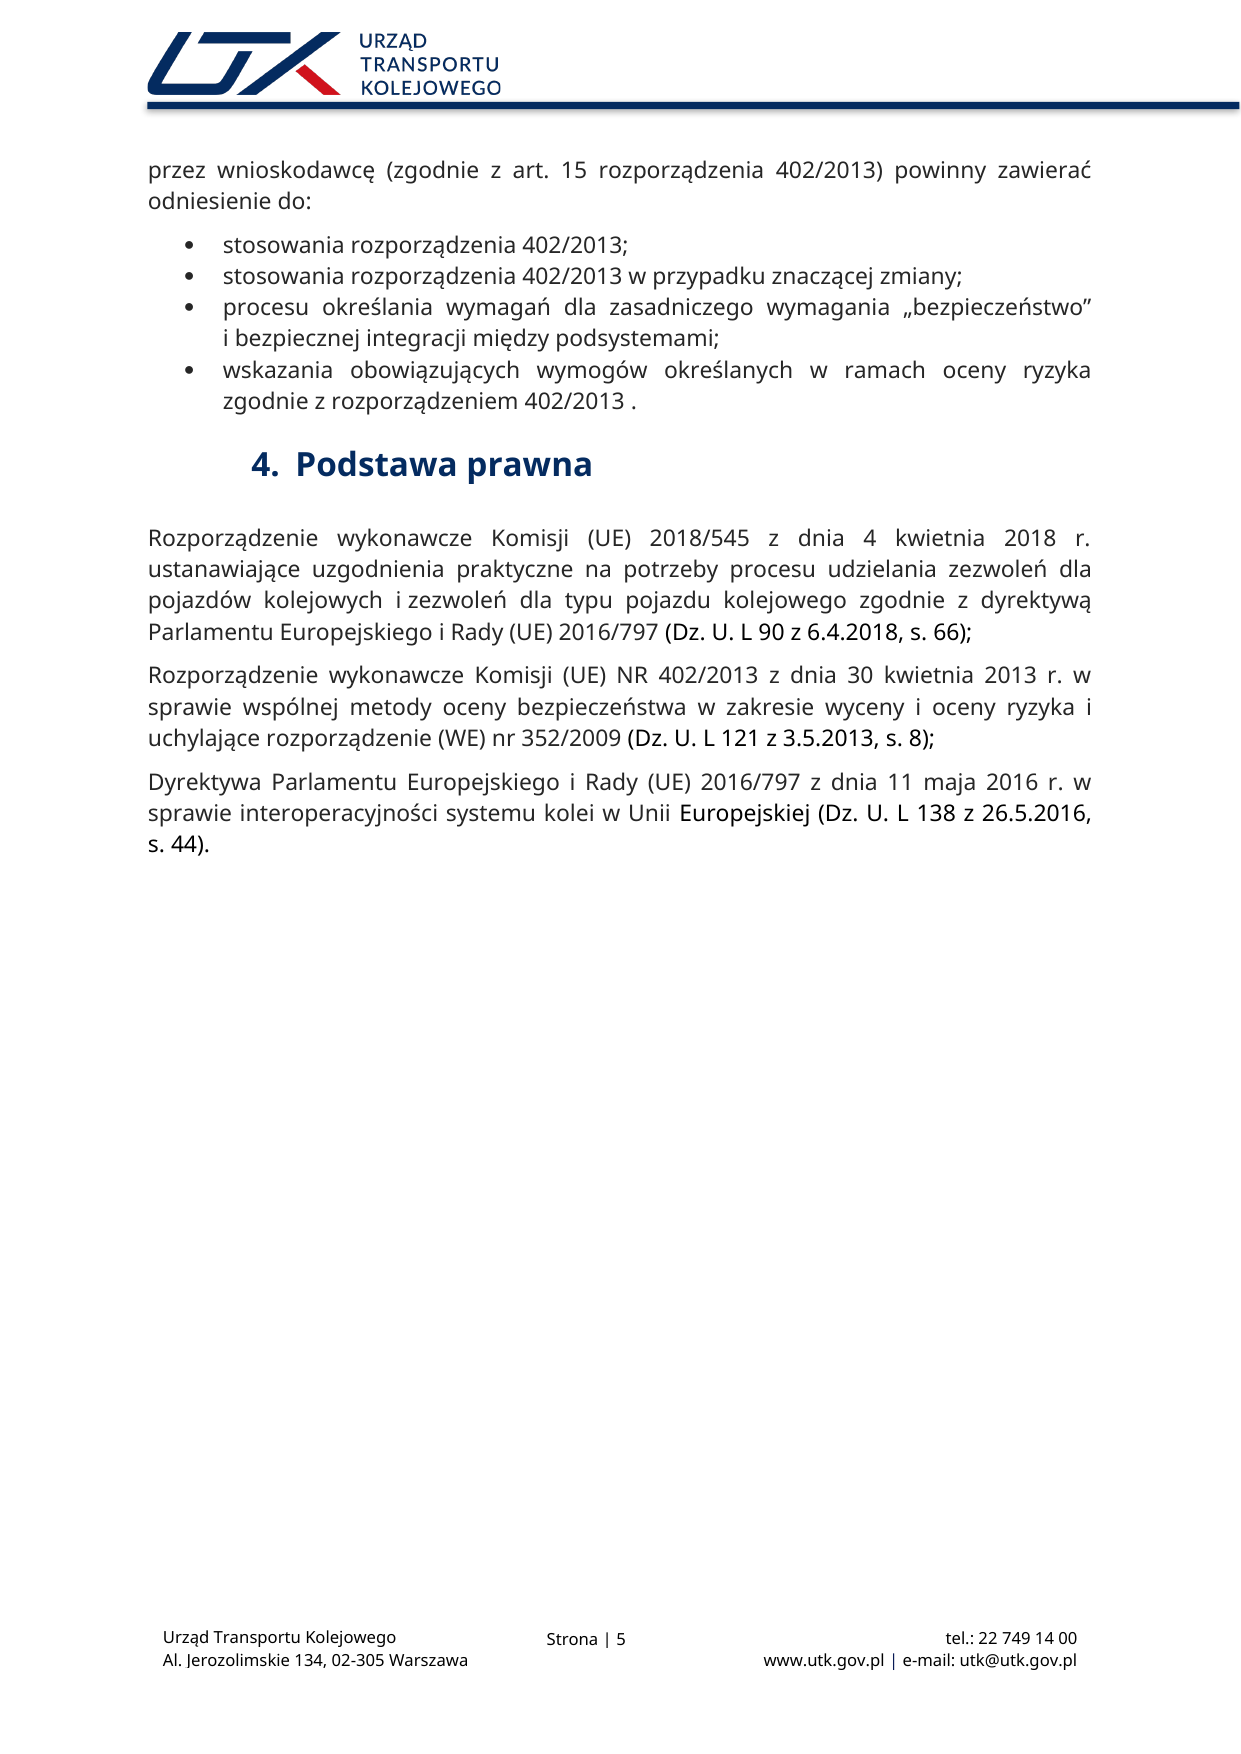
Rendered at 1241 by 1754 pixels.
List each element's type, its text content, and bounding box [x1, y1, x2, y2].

list stosowania rozporządzenia 402/2013 w przypadku znaczącej zmiany; [185, 260, 1092, 291]
subtitle Podstawa prawna [192, 441, 1092, 486]
list procesu określania wymagań dla zasadniczego wymagania „bezpieczeństwo” i bezpiecznej integracji między podsystemami; [185, 291, 1092, 353]
text Rozporządzenie wykonawcze Komisji (UE) NR 402/2013 z dnia 30 kwietnia 2013 r. w sprawie wspólnej metody oceny bezpieczeństwa w zakresie wyceny i oceny ryzyka i uchylające rozporządzenie (WE) nr 352/2009 (Dz. U. L 121 z 3.5.2013, s. 8); [148, 659, 1092, 753]
text Dyrektywa Parlamentu Europejskiego i Rady (UE) 2016/797 z dnia 11 maja 2016 r. w sprawie interoperacyjności systemu kolei w Unii Europejskiej (Dz. U. L 138 z 26.5.2016, s. 44). [148, 765, 1092, 859]
picture [147, 32, 501, 95]
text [148, 153, 1092, 216]
list stosowania rozporządzenia 402/2013; [185, 228, 1092, 260]
text Rozporządzenie wykonawcze Komisji (UE) 2018/545 z dnia 4 kwietnia 2018 r. ustanawiające uzgodnienia praktyczne na potrzeby procesu udzielania zezwoleń dla pojazdów kolejowych i zezwoleń dla typu pojazdu kolejowego zgodnie z dyrektywą Parlamentu Europejskiego i Rady (UE) 2016/797 (Dz. U. L 90 z 6.4.2018, s. 66); [148, 522, 1092, 647]
list wskazania obowiązujących wymogów określanych w ramach oceny ryzyka zgodnie z rozporządzeniem 402/2013 . [185, 353, 1092, 416]
